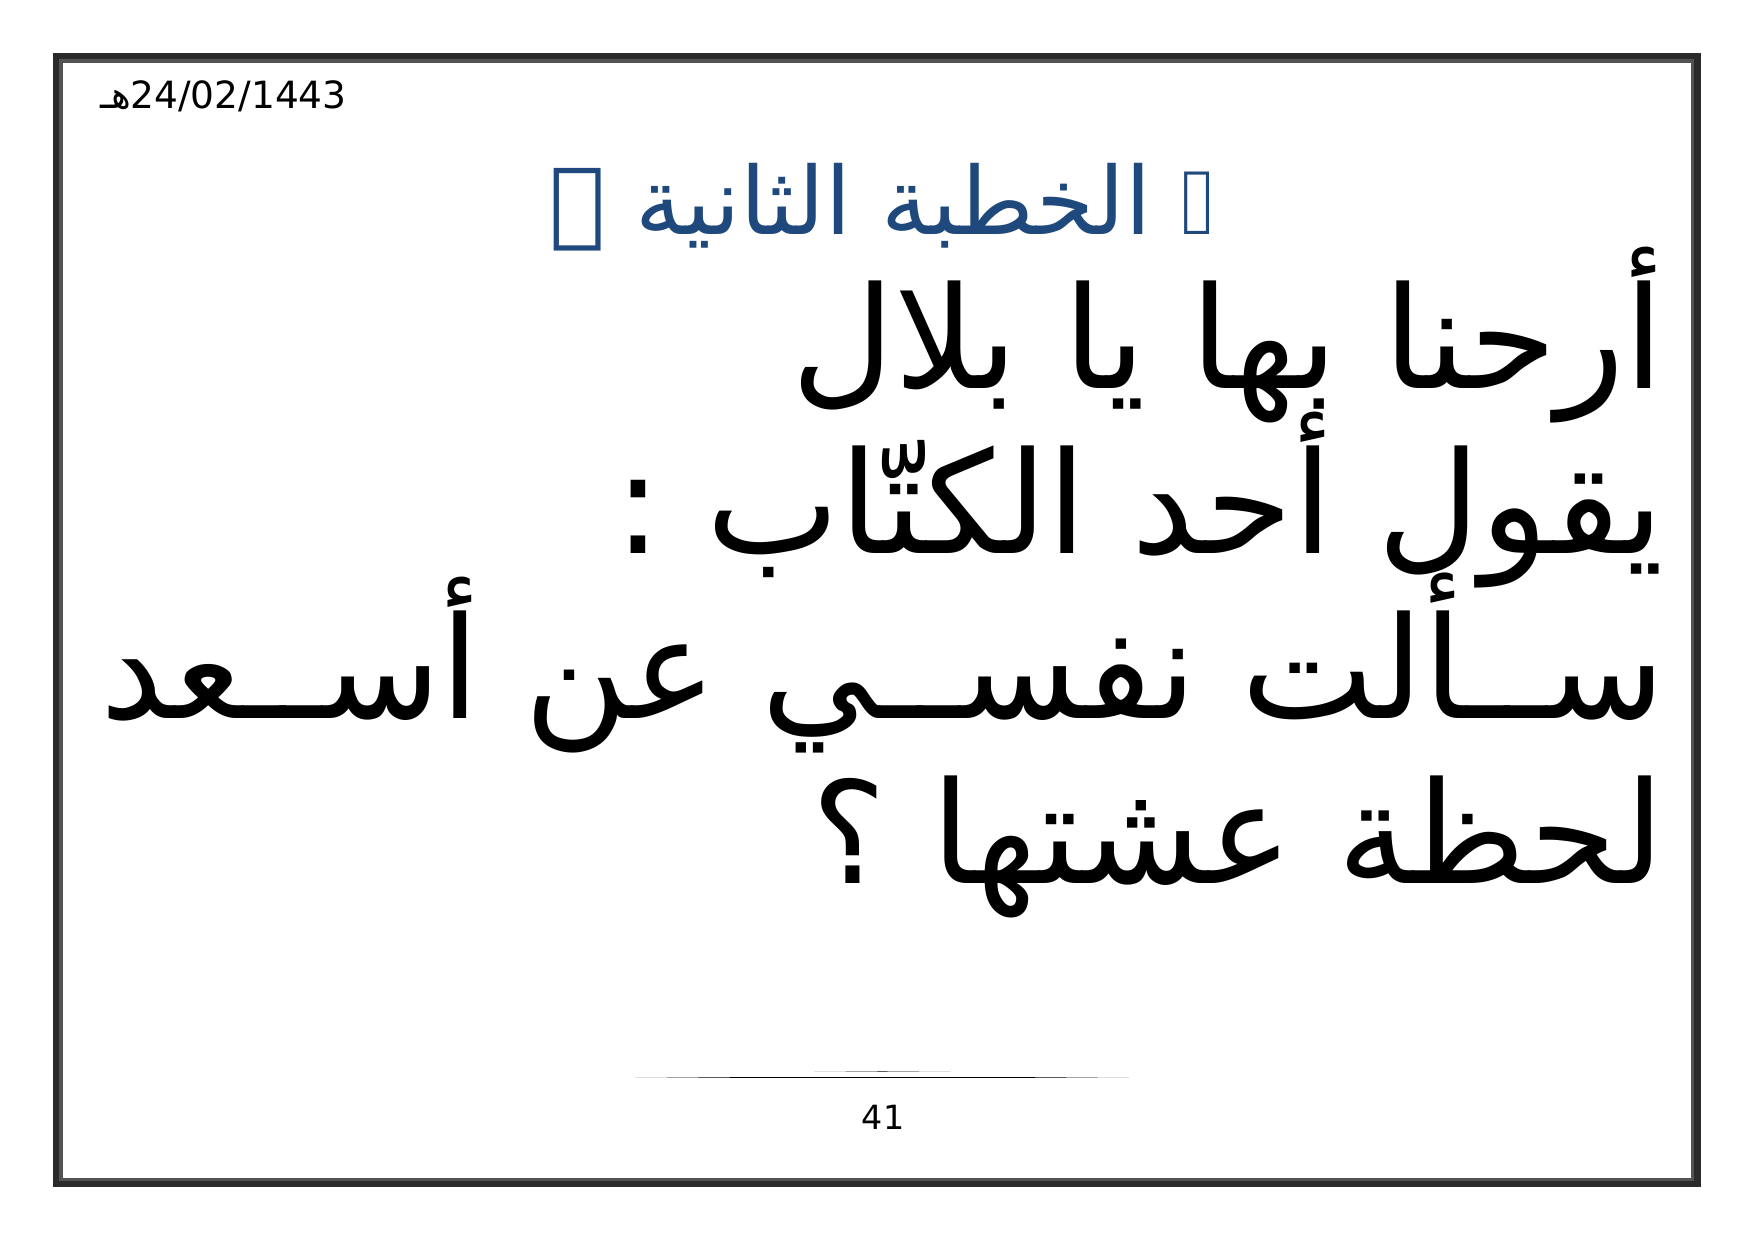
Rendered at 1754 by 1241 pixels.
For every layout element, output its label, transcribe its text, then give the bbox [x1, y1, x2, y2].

text سألت نفسي عن أسعد لحظة عشتها ؟ [100, 587, 1665, 916]
text الخطبة الثانية [100, 148, 1665, 257]
text أرحنا بها يا بلال [100, 257, 1665, 422]
text يقول أحد الكتّاب : [100, 422, 1665, 587]
